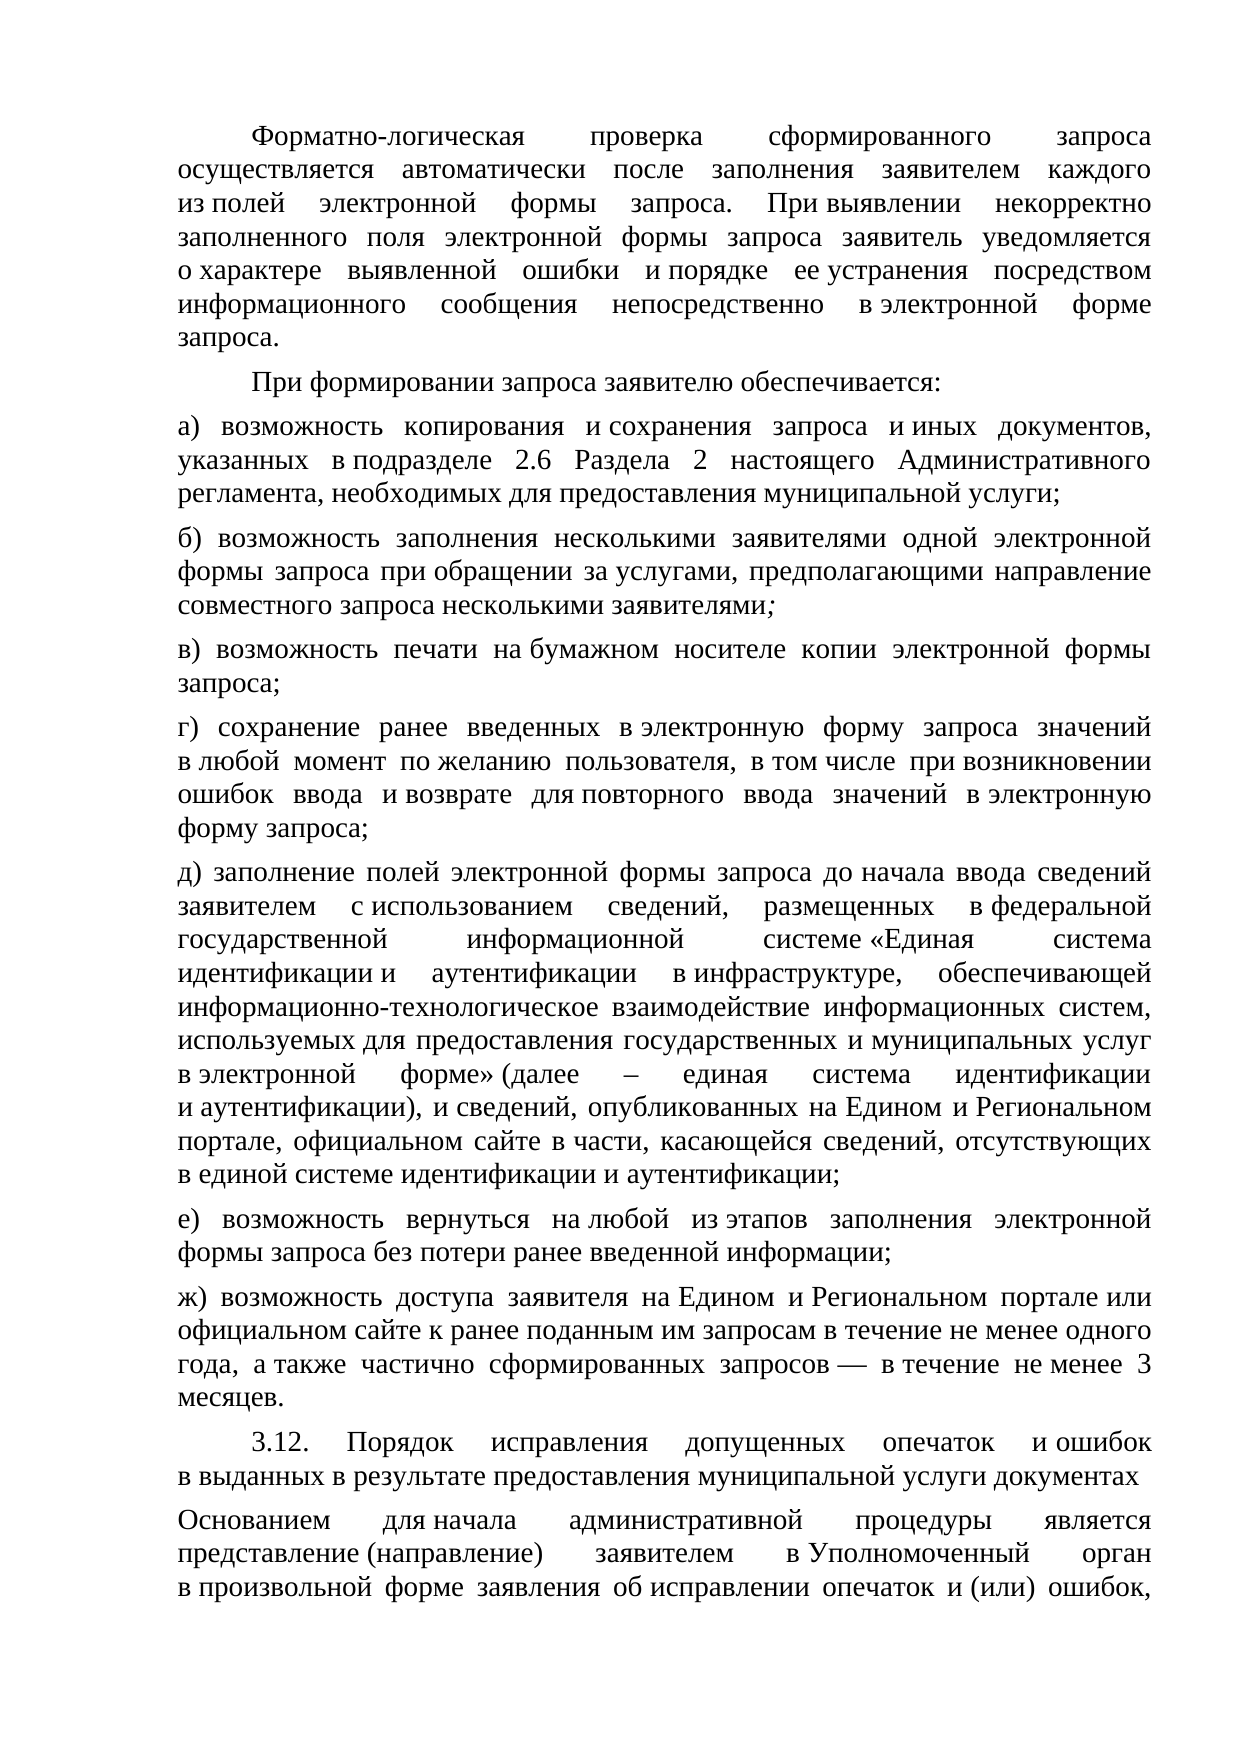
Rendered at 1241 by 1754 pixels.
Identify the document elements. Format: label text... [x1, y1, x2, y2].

text е) возможность вернуться на любой из этапов заполнения электронной формы запроса без потери ранее введенной информации; [177, 1201, 1152, 1268]
text в) возможность печати на бумажном носителе копии электронной формы запроса; [177, 631, 1152, 698]
text При формировании запроса заявителю обеспечивается: [177, 364, 1152, 397]
text д) заполнение полей электронной формы запроса до начала ввода сведений заявителем с использованием сведений, размещенных в федеральной государственной информационной системе «Единая система идентификации и аутентификации в инфраструктуре, обеспечивающей информационно-технологическое взаимодействие информационных систем, используемых для предоставления государственных и муниципальных услуг в электронной форме» (далее – единая система идентификации и аутентификации), и сведений, опубликованных на Едином и Региональном портале, официальном сайте в части, касающейся сведений, отсутствующих в единой системе идентификации и аутентификации; [177, 854, 1152, 1190]
text 3.12. Порядок исправления допущенных опечаток и ошибок в выданных в результате предоставления муниципальной услуги документах [177, 1424, 1152, 1491]
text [177, 1502, 1152, 1603]
text ж) возможность доступа заявителя на Едином и Региональном портале или официальном сайте к ранее поданным им запросам в течение не менее одного года, а также частично сформированных запросов — в течение не менее 3 месяцев. [177, 1279, 1152, 1413]
text а) возможность копирования и сохранения запроса и иных документов, указанных в подразделе 2.6 Раздела 2 настоящего Административного регламента, необходимых для предоставления муниципальной услуги; [177, 408, 1152, 509]
text Форматно-логическая проверка сформированного запроса осуществляется автоматически после заполнения заявителем каждого из полей электронной формы запроса. При выявлении некорректно заполненного поля электронной формы запроса заявитель уведомляется о характере выявленной ошибки и порядке ее устранения посредством информационного сообщения непосредственно в электронной форме запроса. [177, 118, 1152, 353]
text б) возможность заполнения несколькими заявителями одной электронной формы запроса при обращении за услугами, предполагающими направление совместного запроса несколькими заявителями; [177, 520, 1152, 621]
text г) сохранение ранее введенных в электронную форму запроса значений в любой момент по желанию пользователя, в том числе при возникновении ошибок ввода и возврате для повторного ввода значений в электронную форму запроса; [177, 709, 1152, 844]
